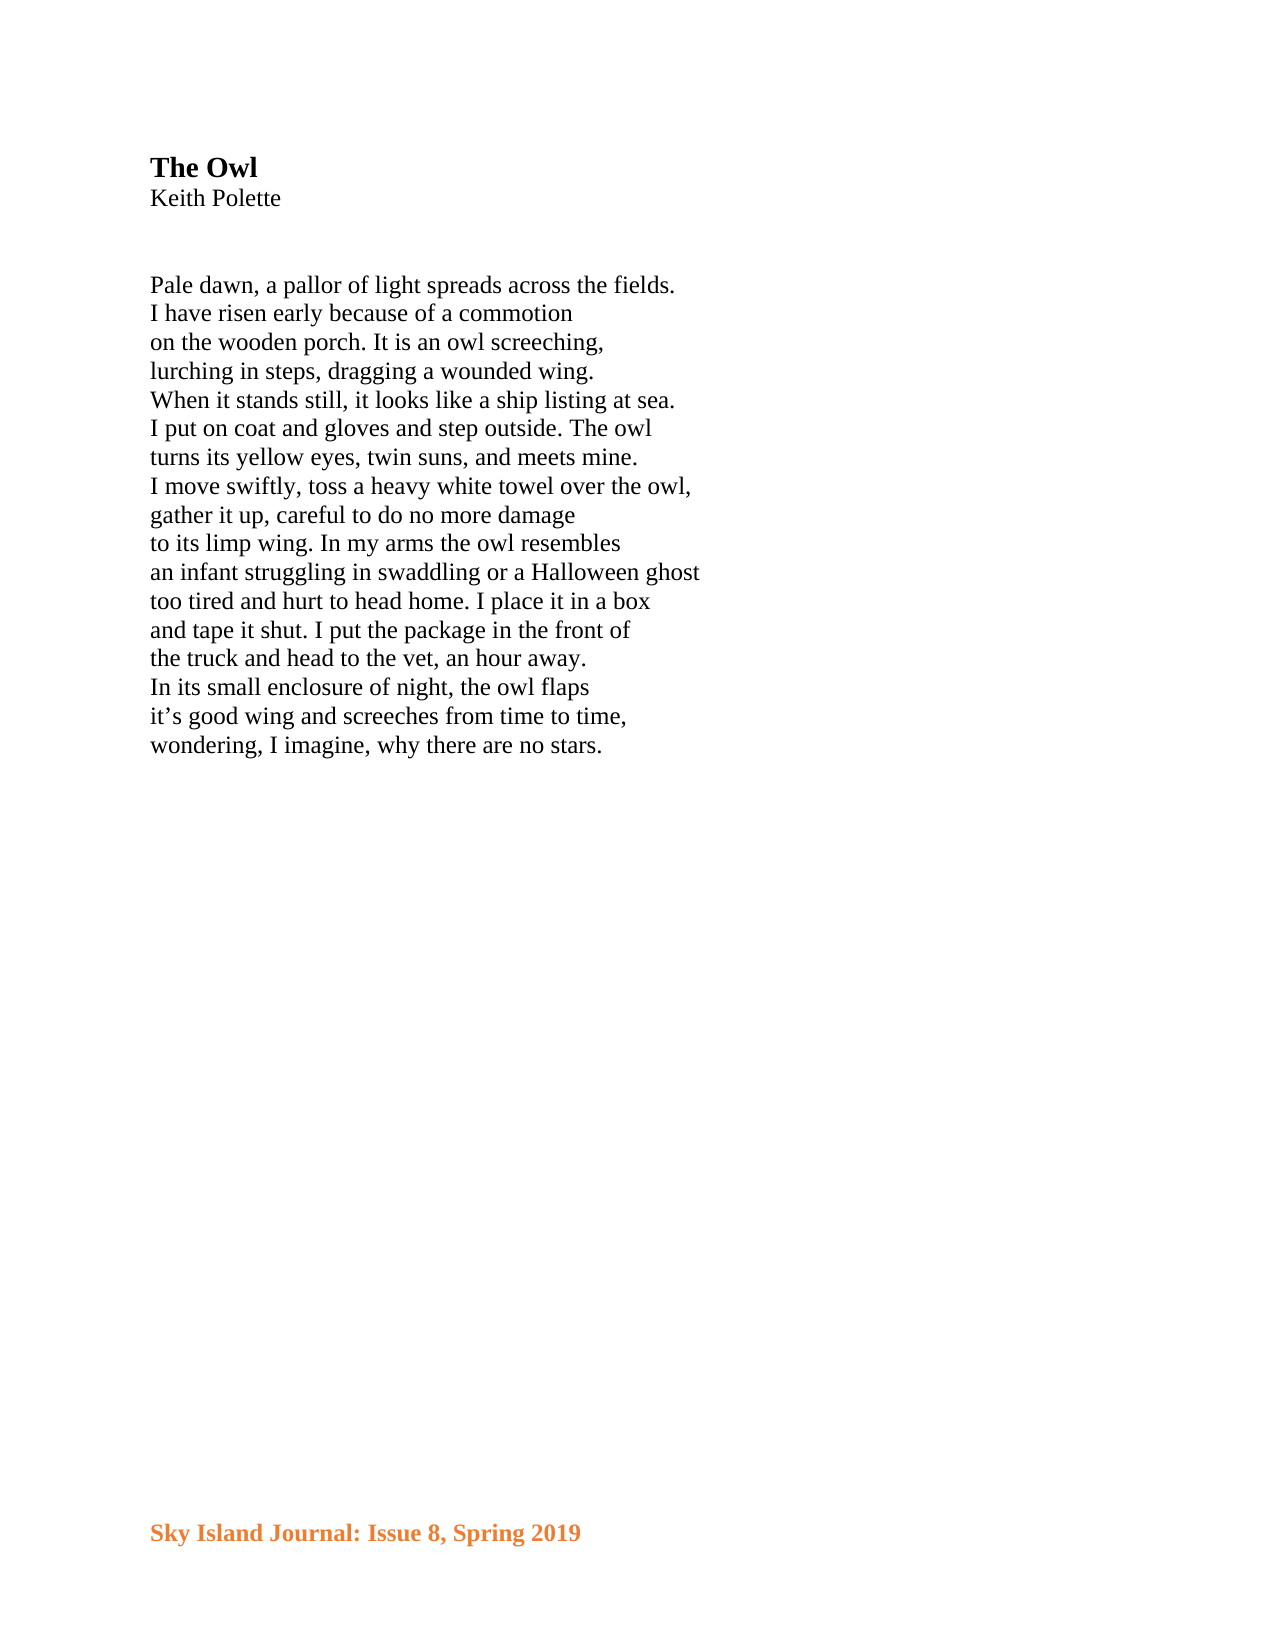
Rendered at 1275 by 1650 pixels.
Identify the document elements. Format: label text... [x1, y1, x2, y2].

text turns its yellow eyes, twin suns, and meets mine. [150, 442, 1125, 471]
text I move swiftly, toss a heavy white towel over the owl, [150, 471, 1125, 500]
text The Owl [150, 150, 1125, 183]
text too tired and hurt to head home. I place it in a box [150, 586, 1125, 615]
text and tape it shut. I put the package in the front of [150, 615, 1125, 643]
text I put on coat and gloves and step outside. The owl [150, 413, 1125, 442]
text When it stands still, it looks like a ship listing at sea. [150, 385, 1125, 413]
text the truck and head to the vet, an hour away. [150, 643, 1125, 672]
text lurching in steps, dragging a wounded wing. [150, 356, 1125, 385]
text to its limp wing. In my arms the owl resembles [150, 528, 1125, 557]
text gather it up, careful to do no more damage [150, 500, 1125, 528]
text In its small enclosure of night, the owl flaps [150, 672, 1125, 701]
text an infant struggling in swaddling or a Halloween ghost [150, 557, 1125, 586]
text Pale dawn, a pallor of light spreads across the fields. [150, 270, 1125, 298]
text I have risen early because of a commotion [150, 298, 1125, 327]
text it’s good wing and screeches from time to time, [150, 701, 1125, 730]
text Keith Polette [150, 183, 1125, 212]
text on the wooden porch. It is an owl screeching, [150, 327, 1125, 356]
text wondering, I imagine, why there are no stars. [150, 730, 1125, 758]
